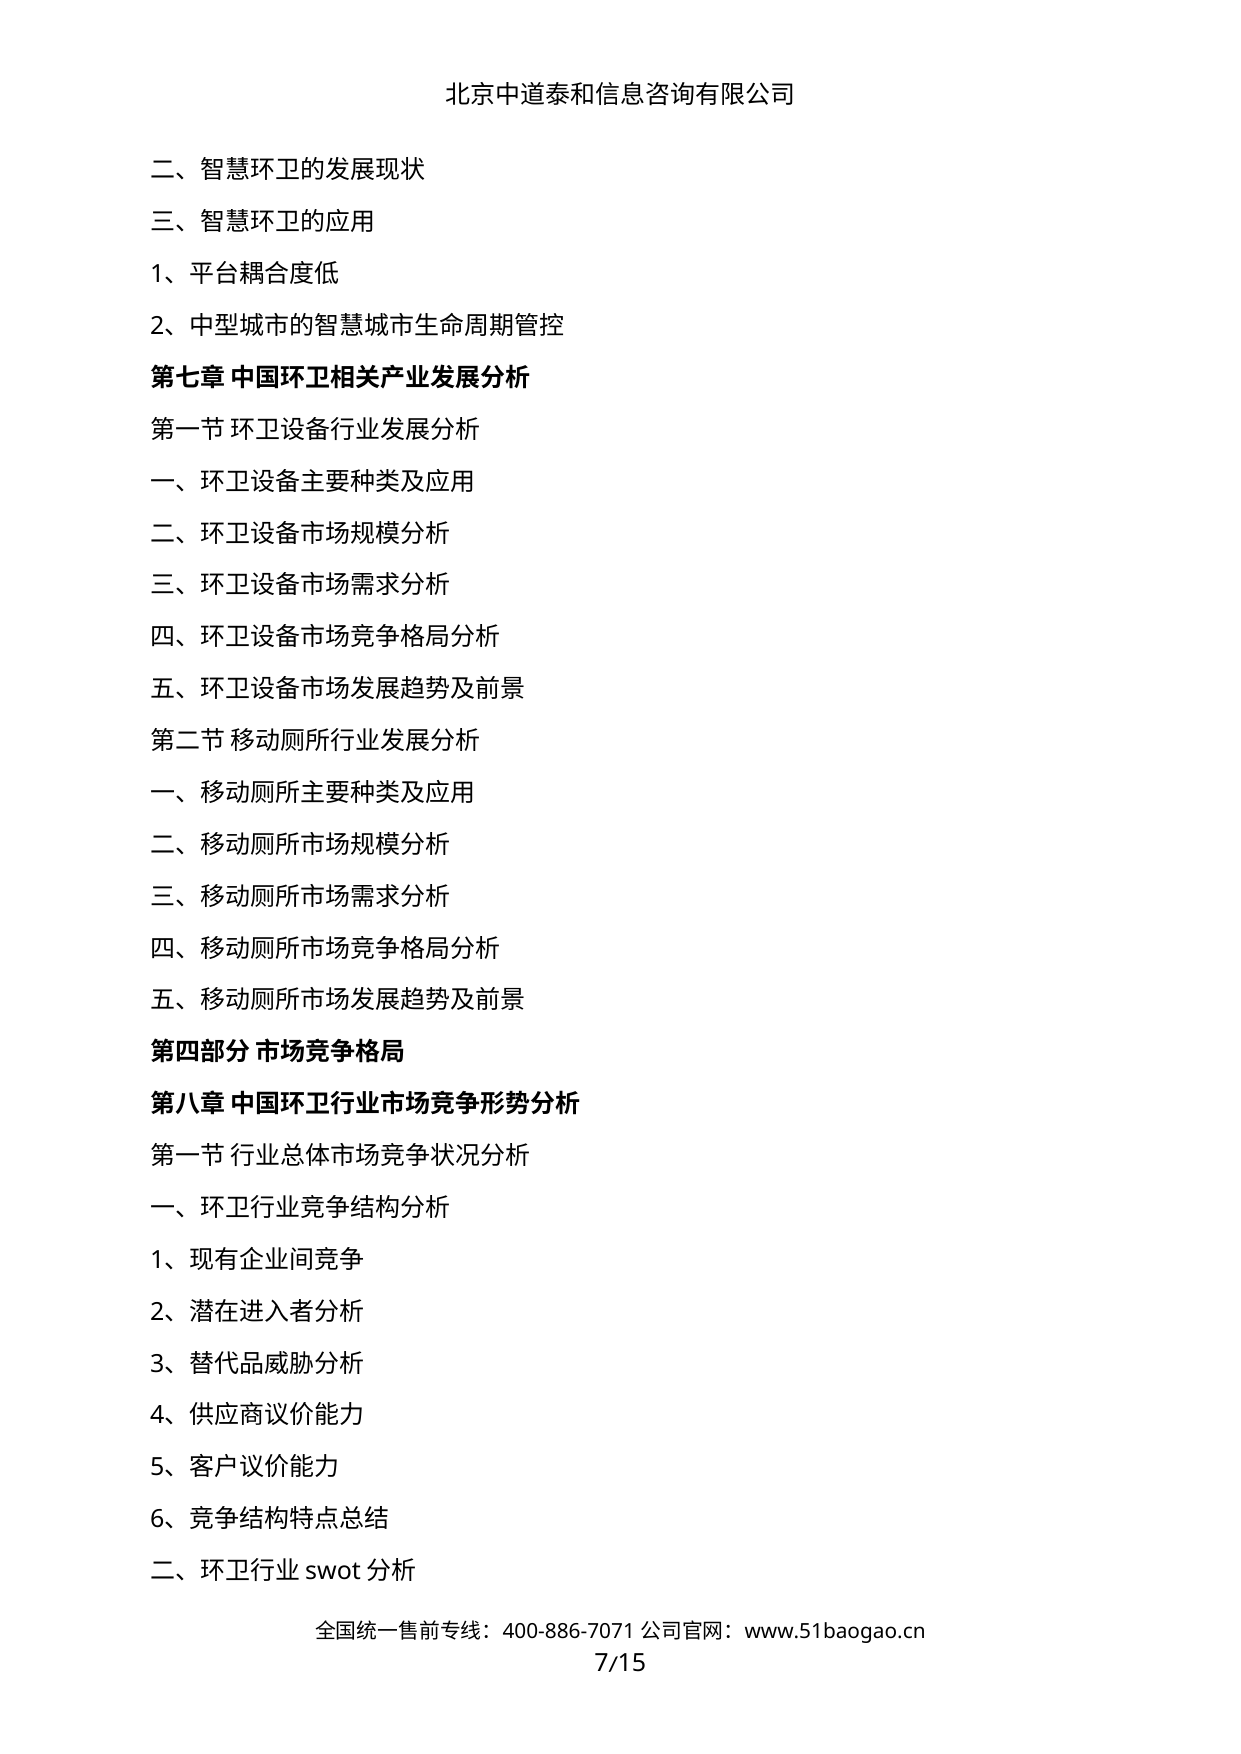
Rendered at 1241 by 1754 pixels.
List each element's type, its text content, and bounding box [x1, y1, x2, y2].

text 第一节 环卫设备行业发展分析 [150, 409, 1090, 446]
text 三、移动厕所市场需求分析 [150, 876, 1090, 912]
text 一、环卫设备主要种类及应用 [150, 461, 1090, 497]
text 二、环卫行业swot分析 [150, 1551, 1090, 1587]
text 3、替代品威胁分析 [150, 1343, 1090, 1379]
text 第七章 中国环卫相关产业发展分析 [150, 357, 1090, 394]
text 第四部分 市场竞争格局 [150, 1032, 1090, 1068]
text 2、中型城市的智慧城市生命周期管控 [150, 306, 1090, 342]
text 五、移动厕所市场发展趋势及前景 [150, 980, 1090, 1016]
text 6、竞争结构特点总结 [150, 1499, 1090, 1535]
text 四、环卫设备市场竞争格局分析 [150, 617, 1090, 653]
text 1、现有企业间竞争 [150, 1239, 1090, 1276]
text 四、移动厕所市场竞争格局分析 [150, 928, 1090, 964]
text 第二节 移动厕所行业发展分析 [150, 721, 1090, 757]
text 第一节 行业总体市场竞争状况分析 [150, 1136, 1090, 1172]
text 1、平台耦合度低 [150, 254, 1090, 290]
text 一、环卫行业竞争结构分析 [150, 1187, 1090, 1224]
text 第八章 中国环卫行业市场竞争形势分析 [150, 1084, 1090, 1120]
text 4、供应商议价能力 [150, 1395, 1090, 1431]
text 二、环卫设备市场规模分析 [150, 513, 1090, 549]
text 三、环卫设备市场需求分析 [150, 565, 1090, 601]
text 三、智慧环卫的应用 [150, 202, 1090, 238]
text 五、环卫设备市场发展趋势及前景 [150, 669, 1090, 705]
text 二、移动厕所市场规模分析 [150, 824, 1090, 861]
text 二、智慧环卫的发展现状 [150, 150, 1090, 186]
text 5、客户议价能力 [150, 1447, 1090, 1483]
text 2、潜在进入者分析 [150, 1291, 1090, 1327]
text 一、移动厕所主要种类及应用 [150, 772, 1090, 809]
